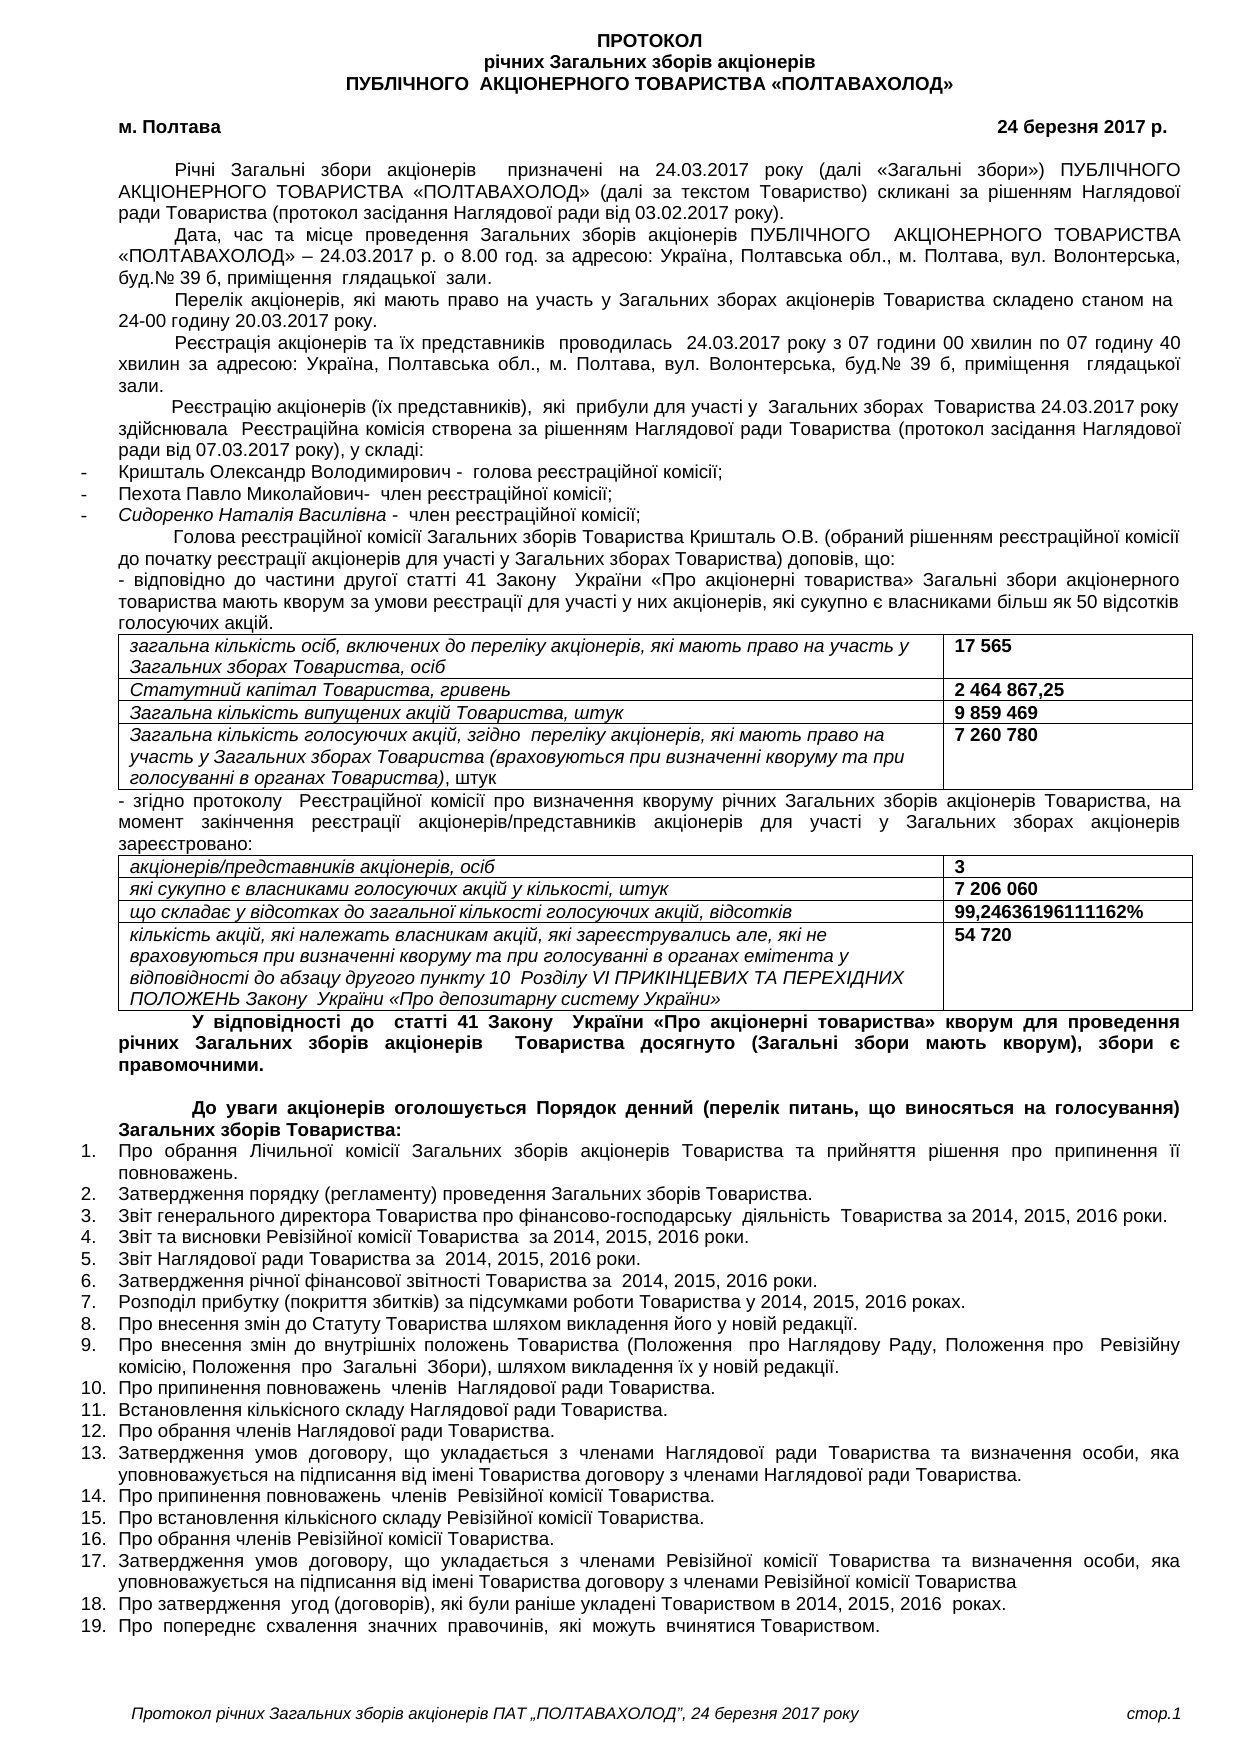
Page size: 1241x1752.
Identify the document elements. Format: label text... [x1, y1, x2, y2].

text 9. Про внесення змін до внутрішніх положень Товариства (Положення про Наглядову Раду, Положення про Ревізійну комісію, Положення про Загальні Збори), шляхом викладення їх у новій редакції. [81, 1334, 1181, 1377]
title ПРОТОКОЛ [118, 29, 1181, 51]
text Реєстрацію акціонерів (їх представників), які прибули для участі у Загальних зборах Товариства 24.03.2017 року здійснювала Реєстраційна комісія створена за рішенням Наглядової ради Товариства (протокол засідання Наглядової ради від 07.03.2017 року), у складі: [118, 396, 1181, 461]
table_header 3 [944, 856, 1192, 877]
text Дата, час та місце проведення Загальних зборів акціонерів ПУБЛІЧНОГО АКЦІОНЕРНОГО ТОВАРИСТВА «ПОЛТАВАХОЛОД» – 24.03.2017 р. о 8.00 год. за адресою: Україна, Полтавська обл., м. Полтава, вул. Волонтерська, буд.№ 39 б, приміщення глядацької зали. [118, 224, 1181, 288]
text У відповідності до статті 41 Закону України «Про акціонерні товариства» кворум для проведення річних Загальних зборів акціонерів Товариства досягнуто (Загальні збори мають кворум), збори є правомочними. [118, 1011, 1181, 1075]
table_cell 7 260 780 [944, 724, 1192, 789]
text 6. Затвердження річної фінансової звітності Товариства за 2014, 2015, 2016 роки. [81, 1269, 1181, 1291]
table_header акціонерів/представників акціонерів, осіб [119, 856, 943, 877]
text 7. Розподіл прибутку (покриття збитків) за підсумками роботи Товариства у 2014, 2015, 2016 роках. [81, 1291, 1181, 1312]
table_cell Загальна кількість голосуючих акцій, згідно переліку акціонерів, які мають право на участь у Загальних зборах Товариства (враховуються при визначенні кворуму та при голосуванні в органах Товариства), штук [119, 724, 943, 789]
text До уваги акціонерів оголошується Порядок денний (перелік питань, що виносяться на голосування) Загальних зборів Товариства: [118, 1097, 1181, 1140]
text 11. Встановлення кількісного складу Наглядової ради Товариства. [81, 1399, 1181, 1420]
text 16. Про обрання членів Ревізійної комісії Товариства. [81, 1528, 1181, 1550]
text 12. Про обрання членів Наглядової ради Товариства. [81, 1420, 1181, 1442]
table_cell що складає у відсотках до загальної кількості голосуючих акцій, відсотків [119, 901, 943, 922]
table_header 17 565 [944, 635, 1192, 678]
text 10. Про припинення повноважень членів Наглядової ради Товариства. [81, 1377, 1181, 1399]
table_cell які сукупно є власниками голосуючих акцій у кількості, штук [119, 878, 943, 900]
table_cell 99,24636196111162% [944, 901, 1192, 922]
text Перелік акціонерів, які мають право на участь у Загальних зборах акціонерів Товариства складено станом на 24-00 годину 20.03.2017 року. [118, 288, 1181, 331]
table_cell кількість акцій, які належать власникам акцій, які зареєструвались але, які не враховуються при визначенні кворуму та при голосуванні в органах емітента у відповідності до абзацу другого пункту 10 Розділу VI ПРИКІНЦЕВИХ ТА ПЕРЕХІДНИХ ПОЛОЖЕНЬ Закону України «Про депозитарну систему України» [119, 923, 943, 1009]
text 19. Про попереднє схвалення значних правочинів, які можуть вчинятися Товариством. [81, 1614, 1181, 1636]
text Річні Загальні збори акціонерів призначені на 24.03.2017 року (далі «Загальні збори») ПУБЛІЧНОГО АКЦІОНЕРНОГО ТОВАРИСТВА «ПОЛТАВАХОЛОД» (далі за текстом Товариство) скликані за рішенням Наглядової ради Товариства (протокол засідання Наглядової ради від 03.02.2017 року). [118, 159, 1181, 224]
text Реєстрація акціонерів та їх представників проводилась 24.03.2017 року з 07 години 00 хвилин по 07 годину 40 хвилин за адресою: Україна, Полтавська обл., м. Полтава, вул. Волонтерська, буд.№ 39 б, приміщення глядацької зали. [118, 331, 1181, 396]
table_cell Статутний капітал Товариства, гривень [119, 679, 943, 700]
table_cell 2 464 867,25 [944, 679, 1192, 700]
list Пехота Павло Миколайович- член реєстраційної комісії; [81, 482, 1181, 504]
text 8. Про внесення змін до Статуту Товариства шляхом викладення його у новій редакції. [81, 1312, 1181, 1334]
table_cell 54 720 [944, 923, 1192, 1009]
text 18. Про затвердження угод (договорів), які були раніше укладені Товариством в 2014, 2015, 2016 роках. [81, 1593, 1181, 1614]
table_cell Загальна кількість випущених акцій Товариства, штук [119, 701, 943, 723]
text - згідно протоколу Реєстраційної комісії про визначення кворуму річних Загальних зборів акціонерів Товариства, на момент закінчення реєстрації акціонерів/представників акціонерів для участі у Загальних зборах акціонерів зареєстровано: [118, 790, 1181, 854]
text 4. Звіт та висновки Ревізійної комісії Товариства за 2014, 2015, 2016 роки. [81, 1226, 1181, 1248]
text ПУБЛІЧНОГО АКЦІОНЕРНОГО ТОВАРИСТВА «ПОЛТАВАХОЛОД» [118, 73, 1181, 94]
text 17. Затвердження умов договору, що укладається з членами Ревізійної комісії Товариства та визначення особи, яка уповноважується на підписання від імені Товариства договору з членами Ревізійної комісії Товариства [81, 1550, 1181, 1593]
text 3. Звіт генерального директора Товариства про фінансово-господарську діяльність Товариства за 2014, 2015, 2016 роки. [81, 1205, 1181, 1226]
list Сидоренко Наталія Василівна - член реєстраційної комісії; [81, 504, 1181, 526]
table_cell 7 206 060 [944, 878, 1192, 900]
text 5. Звіт Наглядової ради Товариства за 2014, 2015, 2016 роки. [81, 1248, 1181, 1269]
text 14. Про припинення повноважень членів Ревізійної комісії Товариства. [81, 1485, 1181, 1507]
text річних Загальних зборів акціонерів [118, 51, 1181, 73]
text - відповідно до частини другої статті 41 Закону України «Про акціонерні товариства» Загальні збори акціонерного товариства мають кворум за умови реєстрації для участі у них акціонерів, які сукупно є власниками більш як 50 відсотків голосуючих акцій. [118, 569, 1181, 634]
text Голова реєстраційної комісії Загальних зборів Товариства Кришталь О.В. (обраний рішенням реєстраційної комісії до початку реєстрації акціонерів для участі у Загальних зборах Товариства) доповів, що: [118, 526, 1181, 569]
text 1. Про обрання Лічильної комісії Загальних зборів акціонерів Товариства та прийняття рішення про припинення її повноважень. [81, 1140, 1181, 1183]
text м. Полтава 24 березня 2017 р. [118, 116, 1181, 137]
text 13. Затвердження умов договору, що укладається з членами Наглядової ради Товариства та визначення особи, яка уповноважується на підписання від імені Товариства договору з членами Наглядової ради Товариства. [81, 1442, 1181, 1485]
table_cell 9 859 469 [944, 701, 1192, 723]
text 15. Про встановлення кількісного складу Ревізійної комісії Товариства. [81, 1507, 1181, 1528]
list Кришталь Олександр Володимирович - голова реєстраційної комісії; [81, 461, 1181, 482]
text 2. Затвердження порядку (регламенту) проведення Загальних зборів Товариства. [81, 1183, 1181, 1205]
table_header загальна кількість осіб, включених до переліку акціонерів, які мають право на участь у Загальних зборах Товариства, осіб [119, 635, 943, 678]
